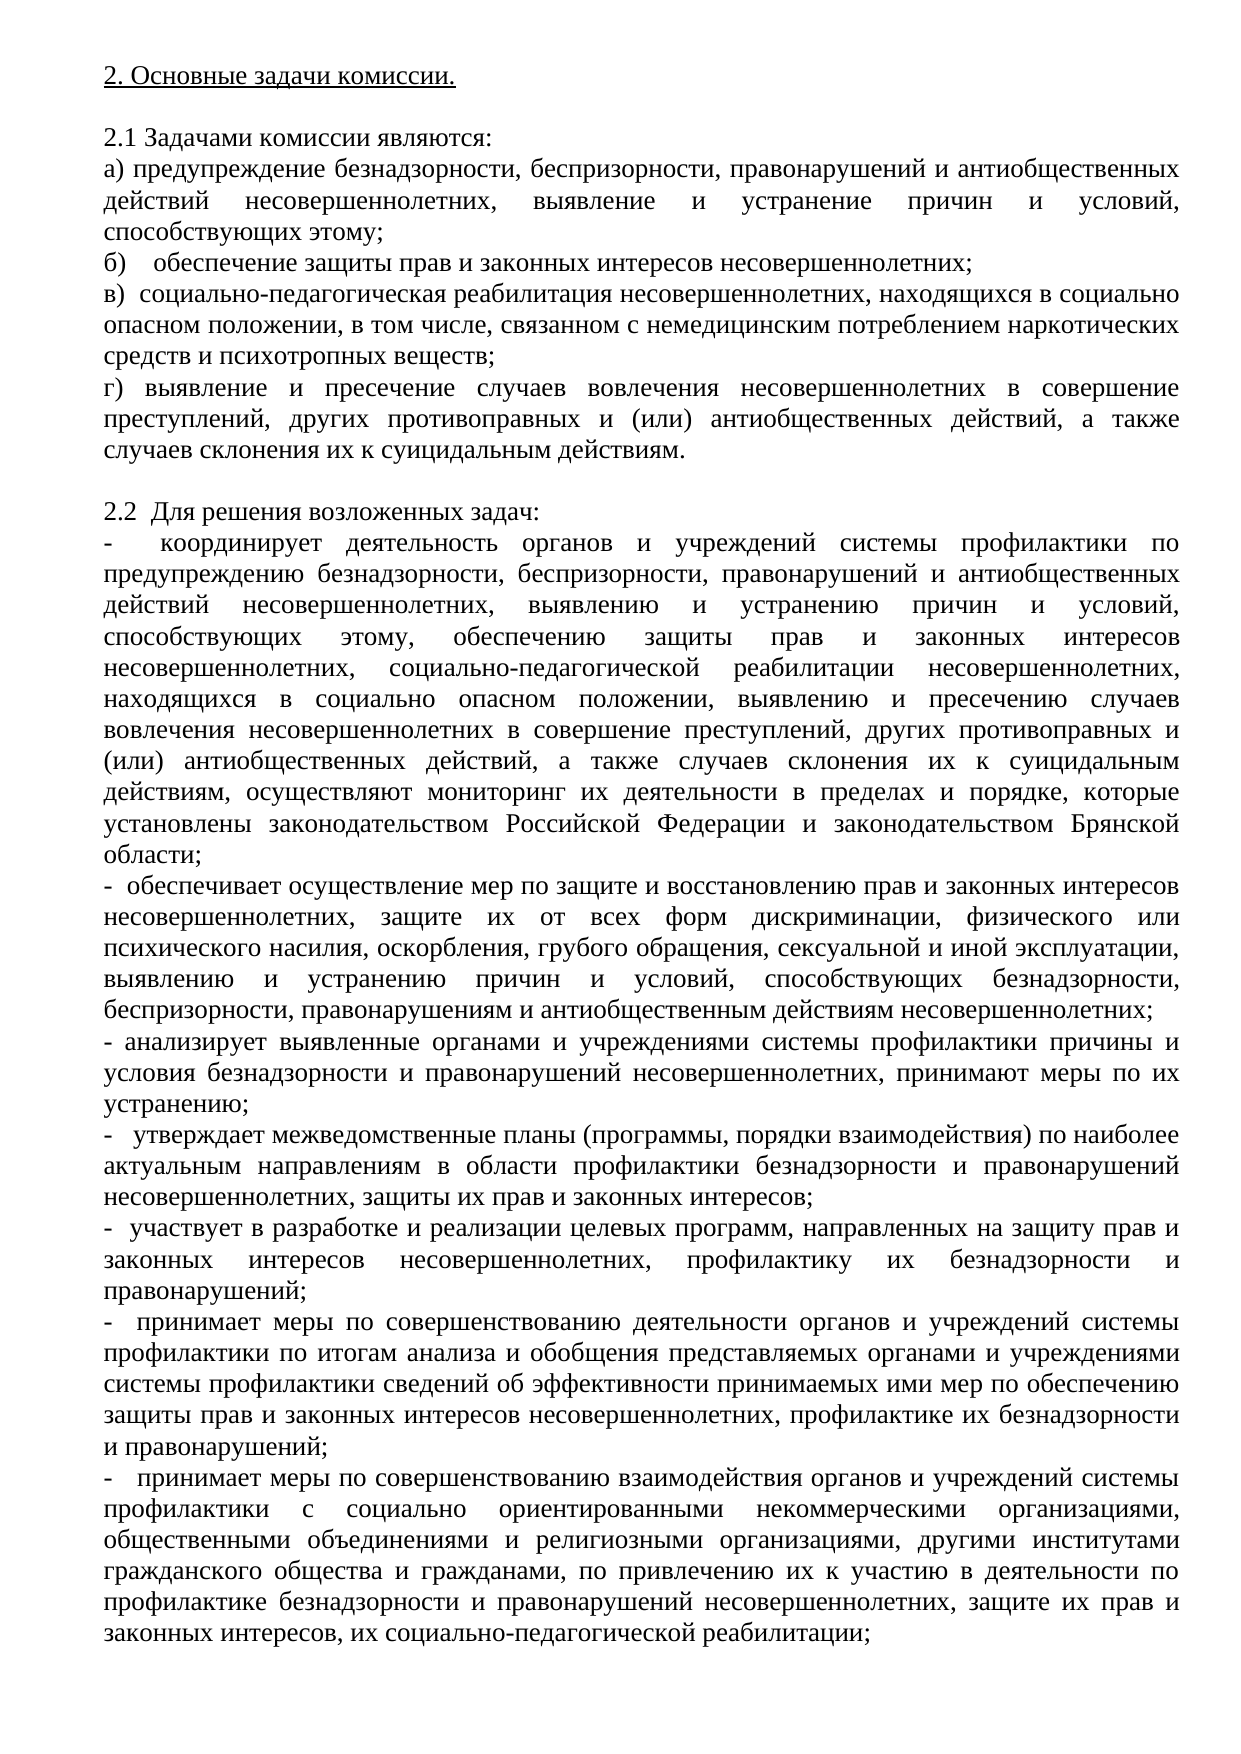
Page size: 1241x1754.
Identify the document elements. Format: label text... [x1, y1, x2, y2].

text - утверждает межведомственные планы (программы, порядки взаимодействия) по наиболее актуальным направлениям в области профилактики безнадзорности и правонарушений несовершеннолетних, защиты их прав и законных интересов; [103, 1118, 1181, 1212]
text а) предупреждение безнадзорности, беспризорности, правонарушений и антиобщественных действий несовершеннолетних, выявление и устранение причин и условий, способствующих этому; [103, 153, 1181, 246]
text в) социально-педагогическая реабилитация несовершеннолетних, находящихся в социально опасном положении, в том числе, связанном с немедицинским потреблением наркотических средств и психотропных веществ; [103, 277, 1181, 371]
text - координирует деятельность органов и учреждений системы профилактики по предупреждению безнадзорности, беспризорности, правонарушений и антиобщественных действий несовершеннолетних, выявлению и устранению причин и условий, способствующих этому, обеспечению защиты прав и законных интересов несовершеннолетних, социально-педагогической реабилитации несовершеннолетних, находящихся в социально опасном положении, выявлению и пресечению случаев вовлечения несовершеннолетних в совершение преступлений, других противоправных и (или) антиобщественных действий, а также случаев склонения их к суицидальным действиям, осуществляют мониторинг их деятельности в пределах и порядке, которые установлены законодательством Российской Федерации и законодательством Брянской области; [103, 526, 1181, 869]
text 2. Основные задачи комиссии. [103, 59, 1181, 90]
text б) обеспечение защиты прав и законных интересов несовершеннолетних; [103, 246, 1181, 277]
text - принимает меры по совершенствованию взаимодействия органов и учреждений системы профилактики с социально ориентированными некоммерческими организациями, общественными объединениями и религиозными организациями, другими институтами гражданского общества и гражданами, по привлечению их к участию в деятельности по профилактике безнадзорности и правонарушений несовершеннолетних, защите их прав и законных интересов, их социально-педагогической реабилитации; [103, 1461, 1181, 1648]
text 2.1 Задачами комиссии являются: [103, 121, 1181, 153]
text - анализирует выявленные органами и учреждениями системы профилактики причины и условия безнадзорности и правонарушений несовершеннолетних, принимают меры по их устранению; [103, 1025, 1181, 1118]
text 2.2 Для решения возложенных задач: [103, 495, 1181, 526]
text - участвует в разработке и реализации целевых программ, направленных на защиту прав и законных интересов несовершеннолетних, профилактику их безнадзорности и правонарушений; [103, 1212, 1181, 1305]
text - принимает меры по совершенствованию деятельности органов и учреждений системы профилактики по итогам анализа и обобщения представляемых органами и учреждениями системы профилактики сведений об эффективности принимаемых ими мер по обеспечению защиты прав и законных интересов несовершеннолетних, профилактике их безнадзорности и правонарушений; [103, 1305, 1181, 1461]
text - обеспечивает осуществление мер по защите и восстановлению прав и законных интересов несовершеннолетних, защите их от всех форм дискриминации, физического или психического насилия, оскорбления, грубого обращения, сексуальной и иной эксплуатации, выявлению и устранению причин и условий, способствующих безнадзорности, беспризорности, правонарушениям и антиобщественным действиям несовершеннолетних; [103, 869, 1181, 1025]
text г) выявление и пресечение случаев вовлечения несовершеннолетних в совершение преступлений, других противоправных и (или) антиобщественных действий, а также случаев склонения их к суицидальным действиям. [103, 371, 1181, 464]
